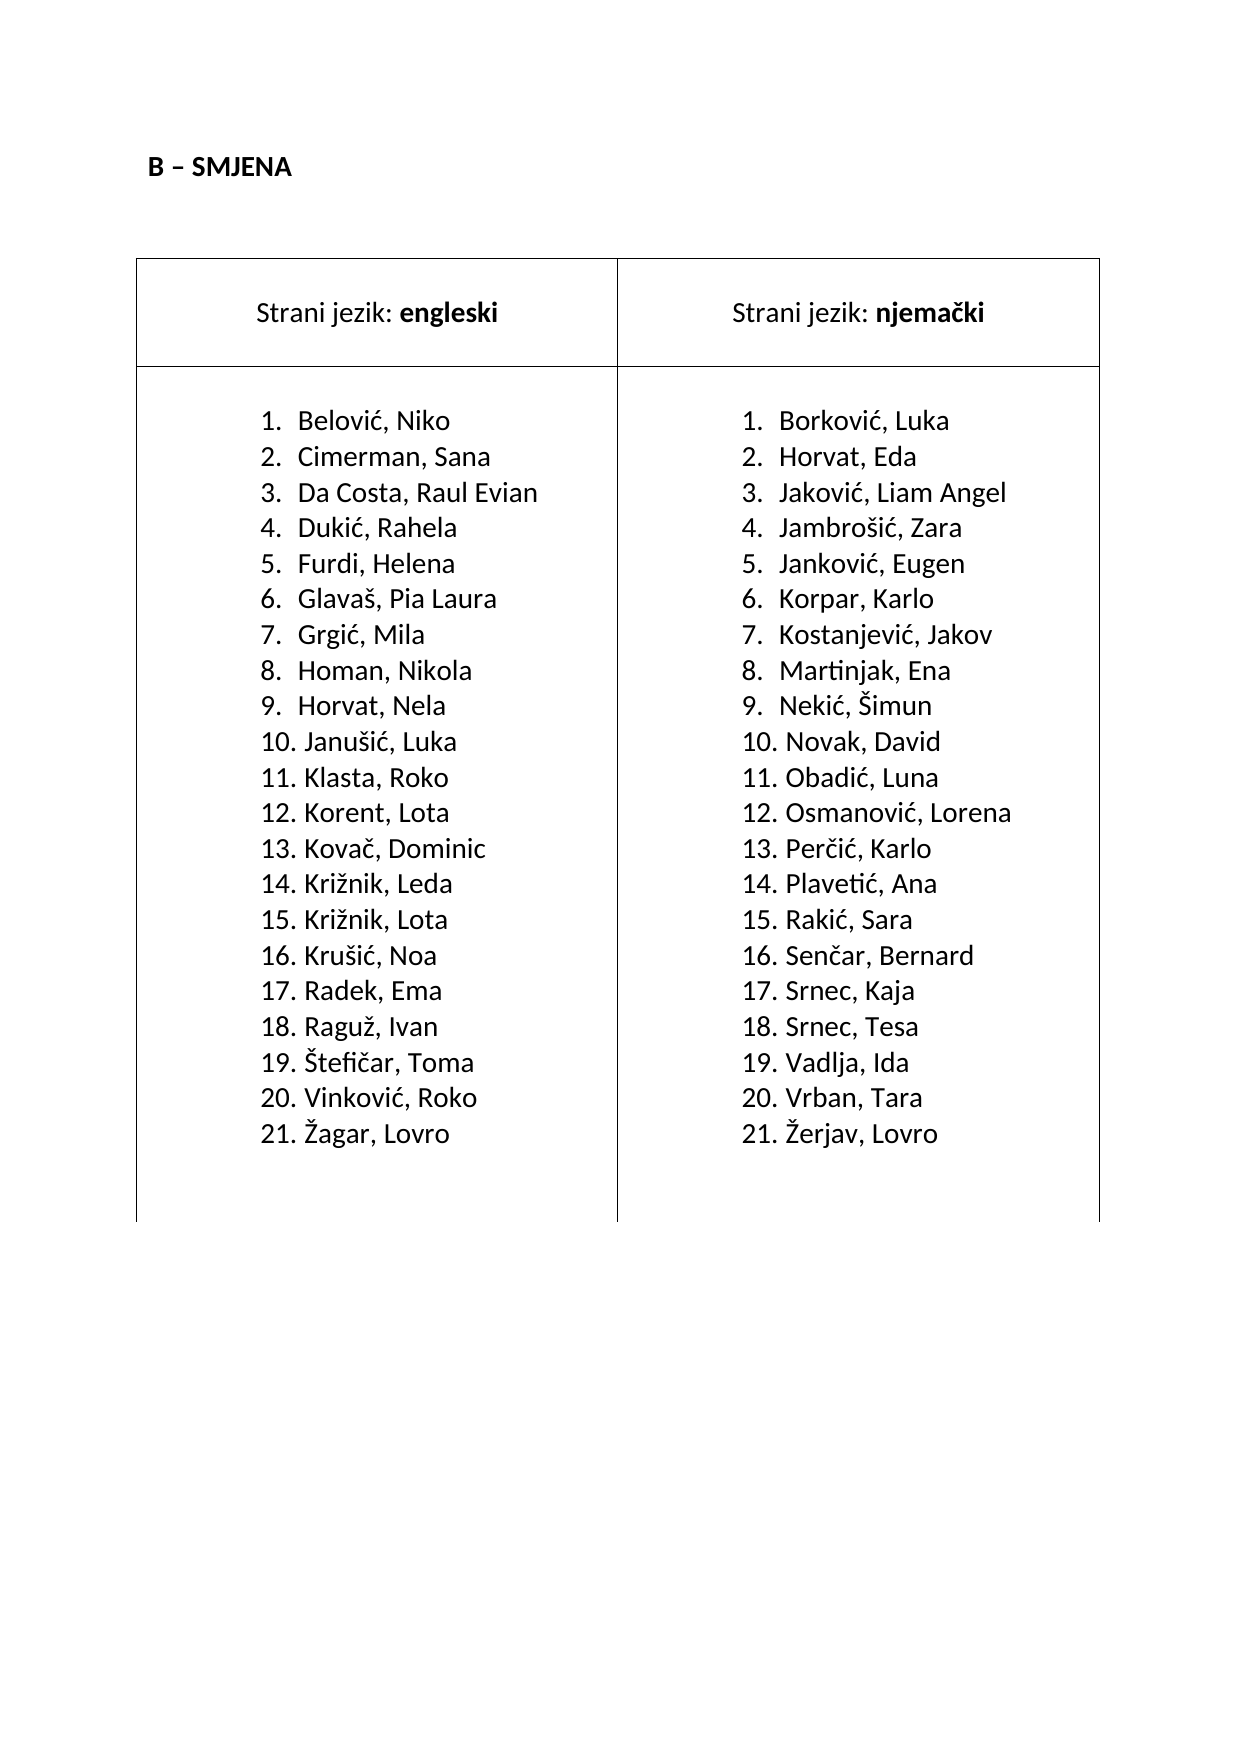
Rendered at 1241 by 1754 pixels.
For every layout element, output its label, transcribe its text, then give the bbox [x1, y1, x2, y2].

table_header Strani jezik: engleski [137, 259, 617, 366]
table_header Strani jezik: njemački [618, 259, 1099, 366]
table_cell Belović, Niko Cimerman, Sana Da Costa, Raul Evian Dukić, Rahela Furdi, Helena Glavaš, Pia Laura Grgić, Mila Homan, Nikola Horvat, Nela Janušić, Luka Klasta, Roko Korent, Lota Kovač, Dominic Križnik, Leda Križnik, Lota Krušić, Noa Radek, Ema Raguž, Ivan Štefičar, Toma Vinković, Roko Žagar, Lovro [137, 367, 617, 1222]
text B – SMJENA [148, 148, 1093, 183]
table_cell Borković, Luka Horvat, Eda Jaković, Liam Angel Jambrošić, Zara Janković, Eugen Korpar, Karlo Kostanjević, Jakov Martinjak, Ena Nekić, Šimun Novak, David Obadić, Luna Osmanović, Lorena Perčić, Karlo Plavetić, Ana Rakić, Sara Senčar, Bernard Srnec, Kaja Srnec, Tesa Vadlja, Ida Vrban, Tara Žerjav, Lovro [618, 367, 1099, 1222]
